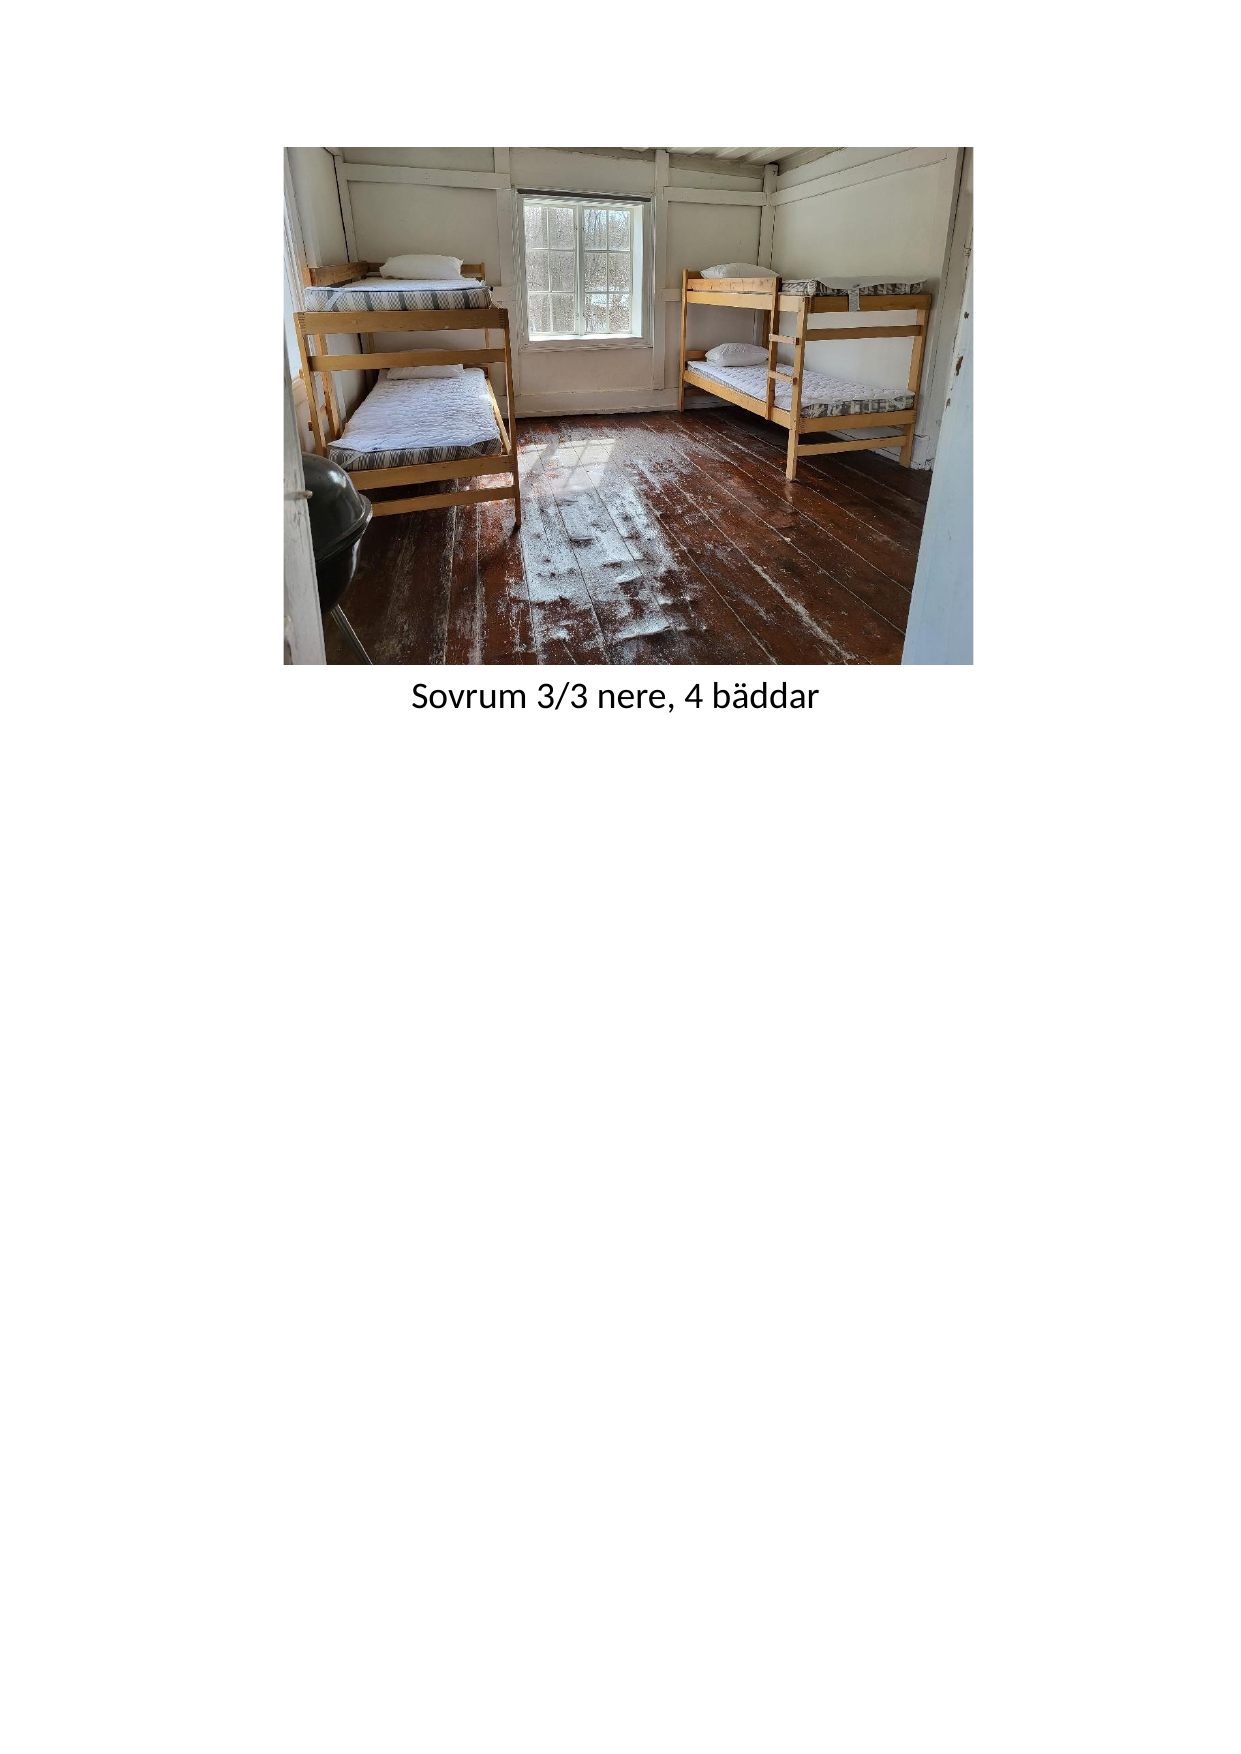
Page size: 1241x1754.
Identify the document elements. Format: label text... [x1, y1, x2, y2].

picture [283, 147, 974, 665]
subtitle Sovrum 3/3 nere, 4 bäddar [411, 672, 1092, 717]
